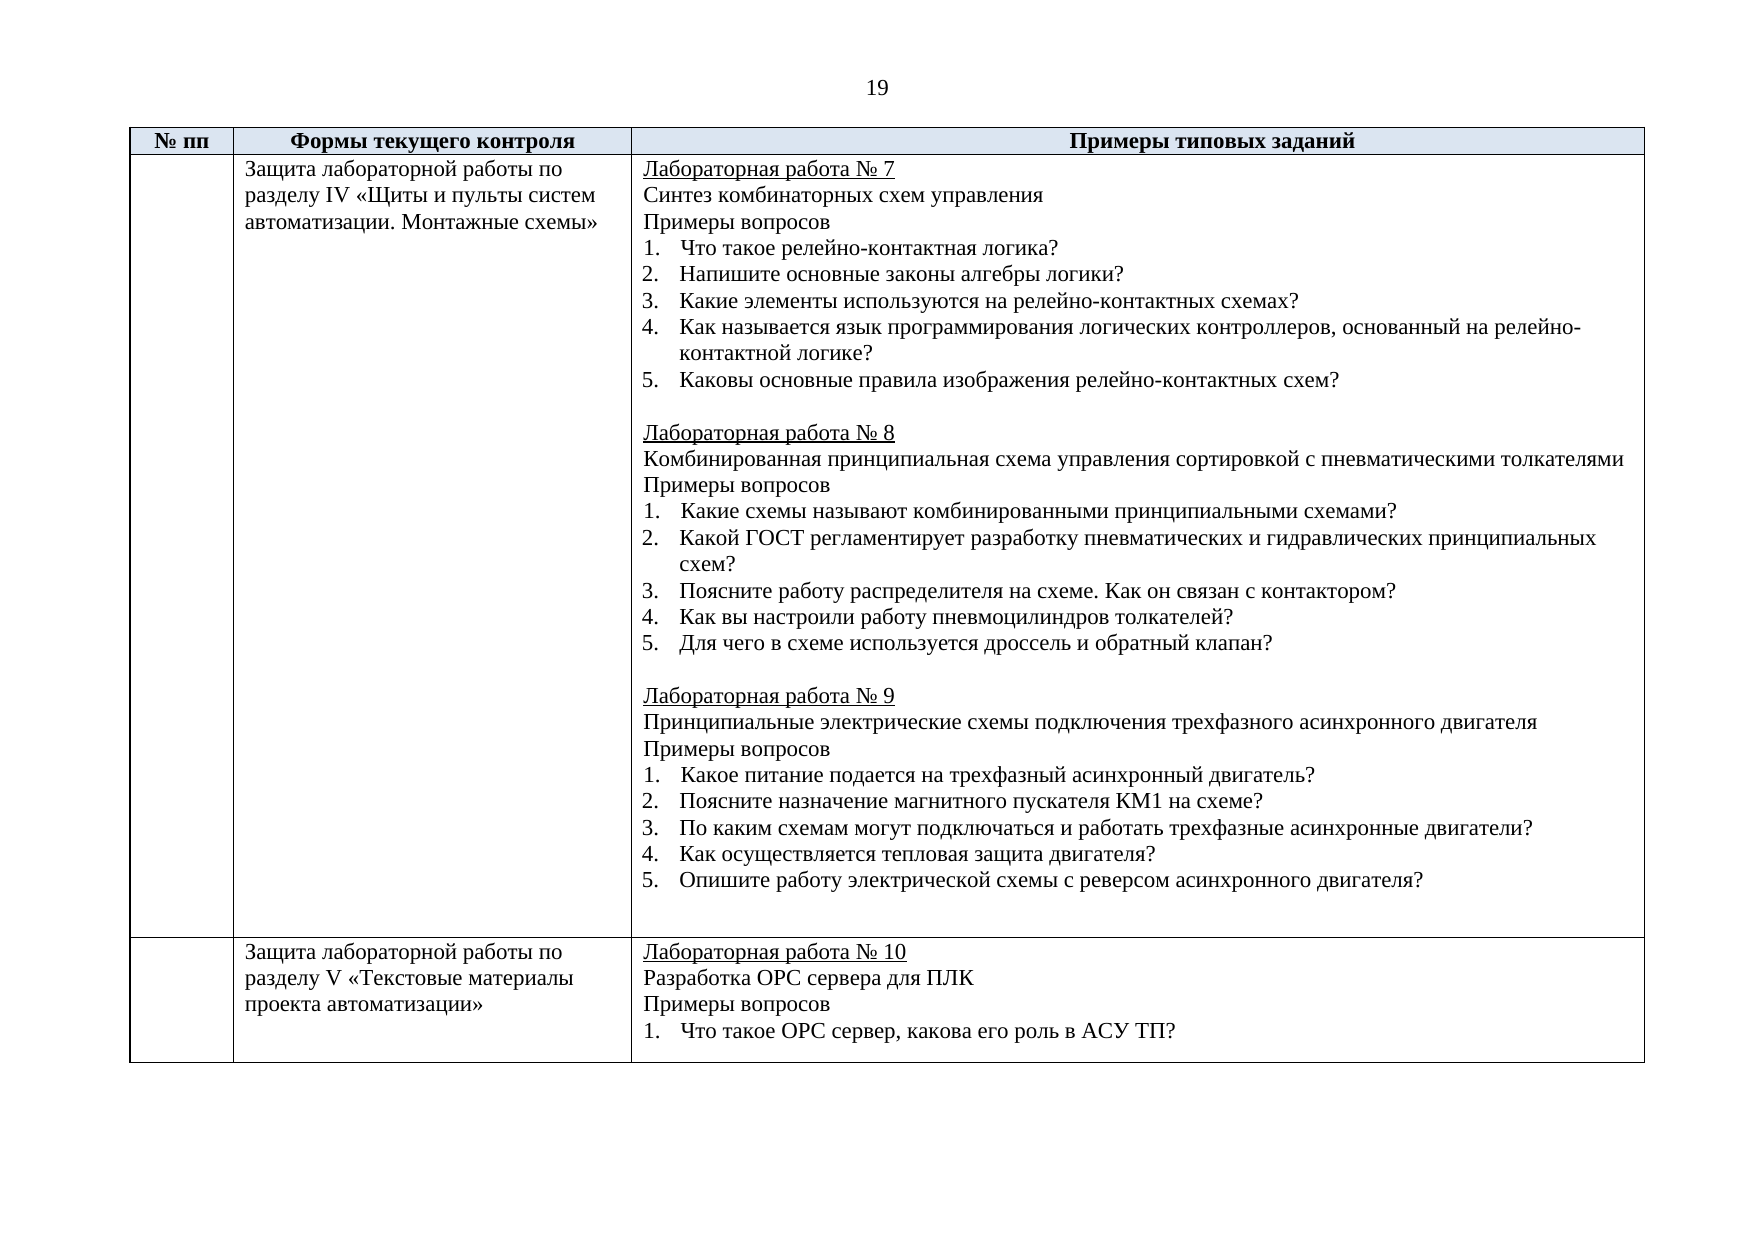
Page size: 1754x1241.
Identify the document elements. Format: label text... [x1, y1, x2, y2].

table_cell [234, 938, 631, 1062]
table_header Примеры типовых заданий [632, 128, 1644, 154]
table_cell Лабораторная работа № 7 Синтез комбинаторных схем управления Примеры вопросов Что такое релейно-контактная логика? Напишите основные законы алгебры логики? Какие элементы используются на релейно-контактных схемах? Как называется язык программирования логических контроллеров, основанный на релейно-контактной логике? Каковы основные правила изображения релейно-контактных схем? Лабораторная работа № 8 Комбинированная принципиальная схема управления сортировкой с пневматическими толкателями Примеры вопросов Какие схемы называют комбинированными принципиальными схемами? Какой ГОСТ регламентирует разработку пневматических и гидравлических принципиальных схем? Поясните работу распределителя на схеме. Как он связан с контактором? Как вы настроили работу пневмоцилиндров толкателей? Для чего в схеме используется дроссель и обратный клапан? Лабораторная работа № 9 Принципиальные электрические схемы подключения трехфазного асинхронного двигателя Примеры вопросов Какое питание подается на трехфазный асинхронный двигатель? Поясните назначение магнитного пускателя КМ1 на схеме? По каким схемам могут подключаться и работать трехфазные асинхронные двигатели? Как осуществляется тепловая защита двигателя? Опишите работу электрической схемы с реверсом асинхронного двигателя? [632, 155, 1644, 937]
table_cell [131, 938, 233, 1062]
table_header Формы текущего контроля [234, 128, 631, 154]
table_cell [131, 155, 233, 937]
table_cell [632, 938, 1644, 1062]
table_cell Защита лабораторной работы по разделу IV «Щиты и пульты систем автоматизации. Монтажные схемы» [234, 155, 631, 937]
table_header № пп [131, 128, 233, 154]
